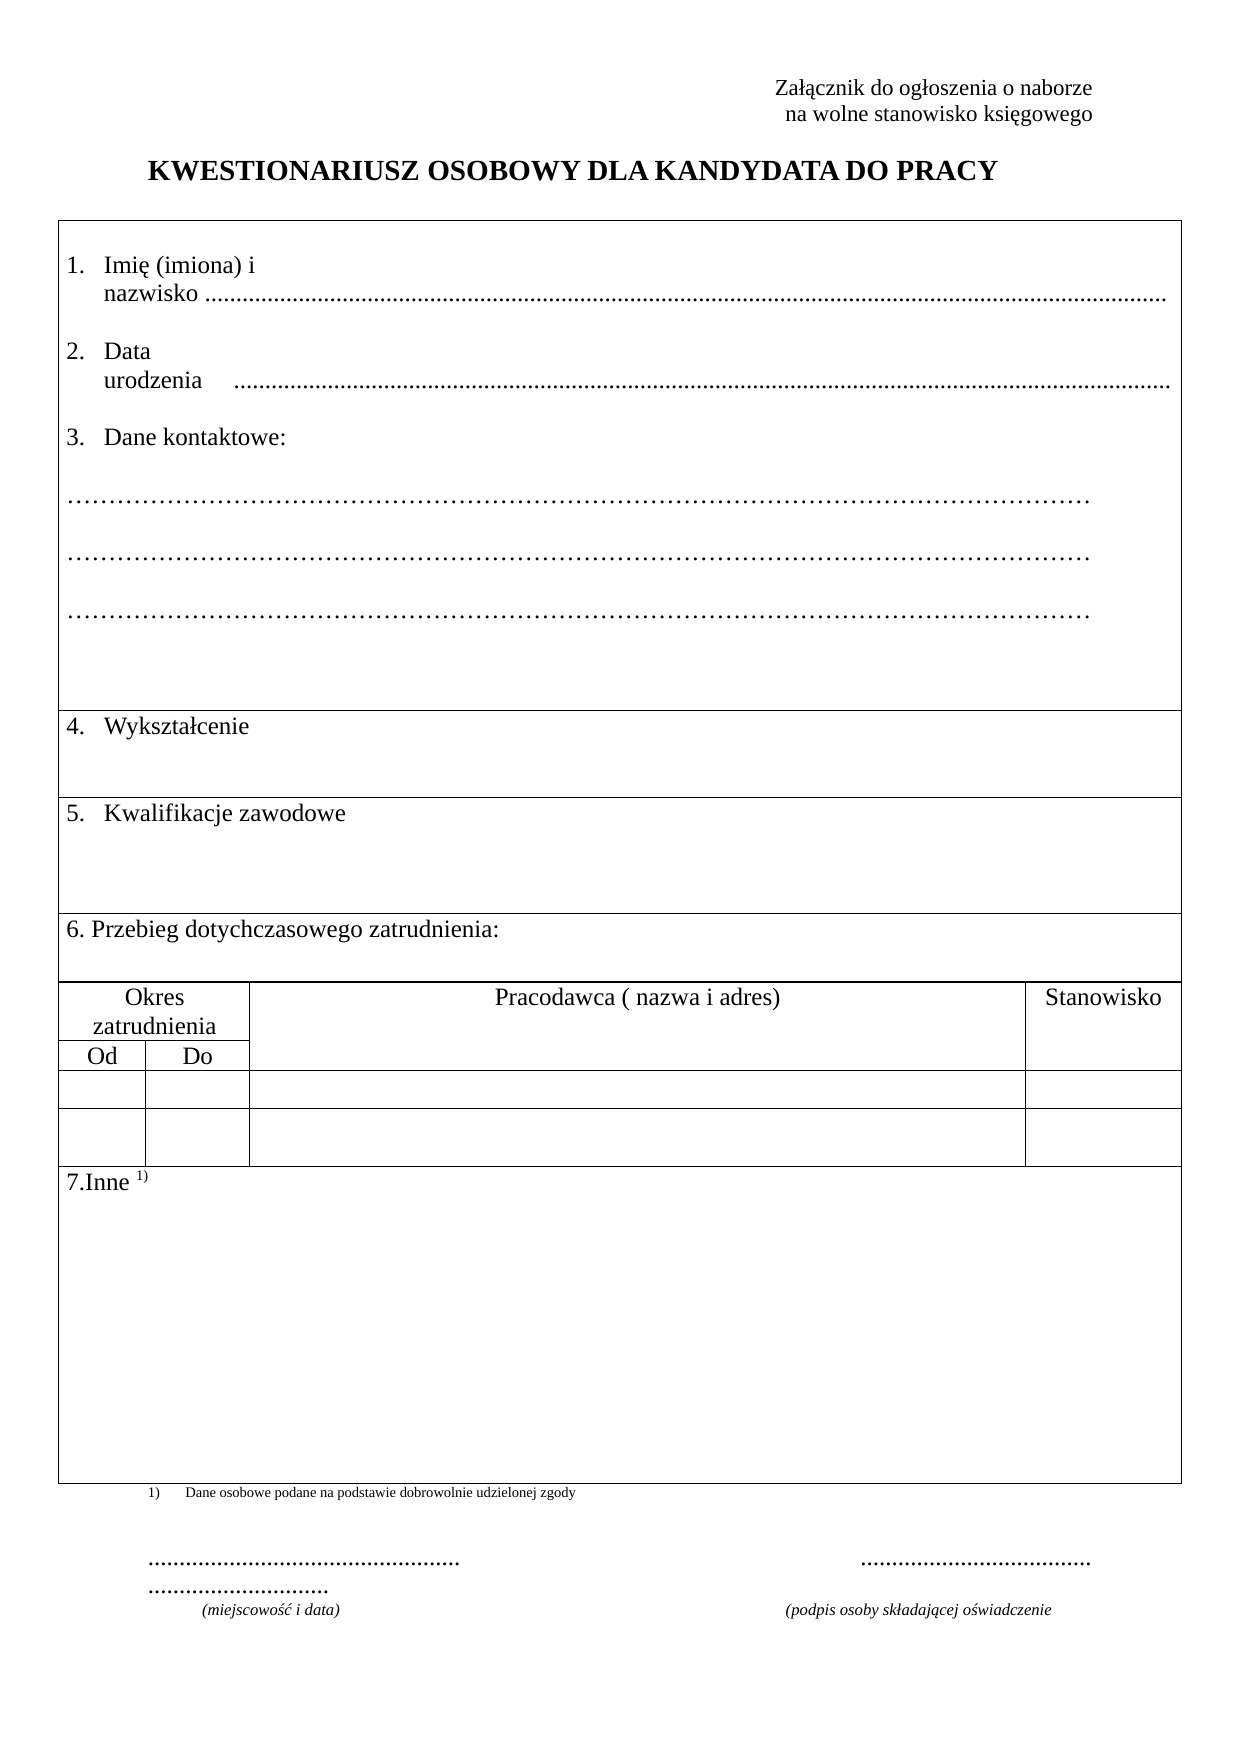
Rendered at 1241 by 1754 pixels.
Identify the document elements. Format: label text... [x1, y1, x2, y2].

table_header Imię (imiona) i nazwisko .......................................................................................................................................................... Data urodzenia ...................................................................................................................................................... Dane kontaktowe: …………………………………………………………………………………………………………… …………………………………………………………………………………………………………… …………………………………………………………………………………………………………… [59, 221, 1181, 710]
table_cell [250, 1109, 1025, 1166]
table_cell [1026, 1071, 1181, 1107]
text KWESTIONARIUSZ OSOBOWY DLA KANDYDATA DO PRACY [148, 153, 1093, 186]
table_cell 6. Przebieg dotychczasowego zatrudnienia: [59, 914, 1181, 981]
table_cell Od [59, 1041, 145, 1070]
table_cell Okres zatrudnienia [59, 983, 249, 1040]
text .................................................. .................................................................. [148, 1542, 1093, 1599]
list Załącznik do ogłoszenia o naborze [223, 74, 1093, 100]
table_cell [146, 1109, 249, 1166]
table_cell [250, 1071, 1025, 1107]
list Dane osobowe podane na podstawie dobrowolnie udzielonej zgody [148, 1484, 1093, 1513]
table_cell Kwalifikacje zawodowe [59, 798, 1181, 913]
list na wolne stanowisko księgowego [223, 100, 1093, 127]
table_cell Pracodawca ( nazwa i adres) [250, 983, 1025, 1070]
table_cell [146, 1071, 249, 1107]
table_cell Do [146, 1041, 249, 1070]
text (miejscowość i data) (podpis osoby składającej oświadczenie [148, 1599, 1093, 1618]
table_cell [59, 1071, 145, 1107]
table_cell [59, 1109, 145, 1166]
table_cell Stanowisko [1026, 983, 1181, 1070]
table_cell 7.Inne 1) [59, 1167, 1181, 1483]
table_cell [1026, 1109, 1181, 1166]
table_cell Wykształcenie [59, 711, 1181, 797]
